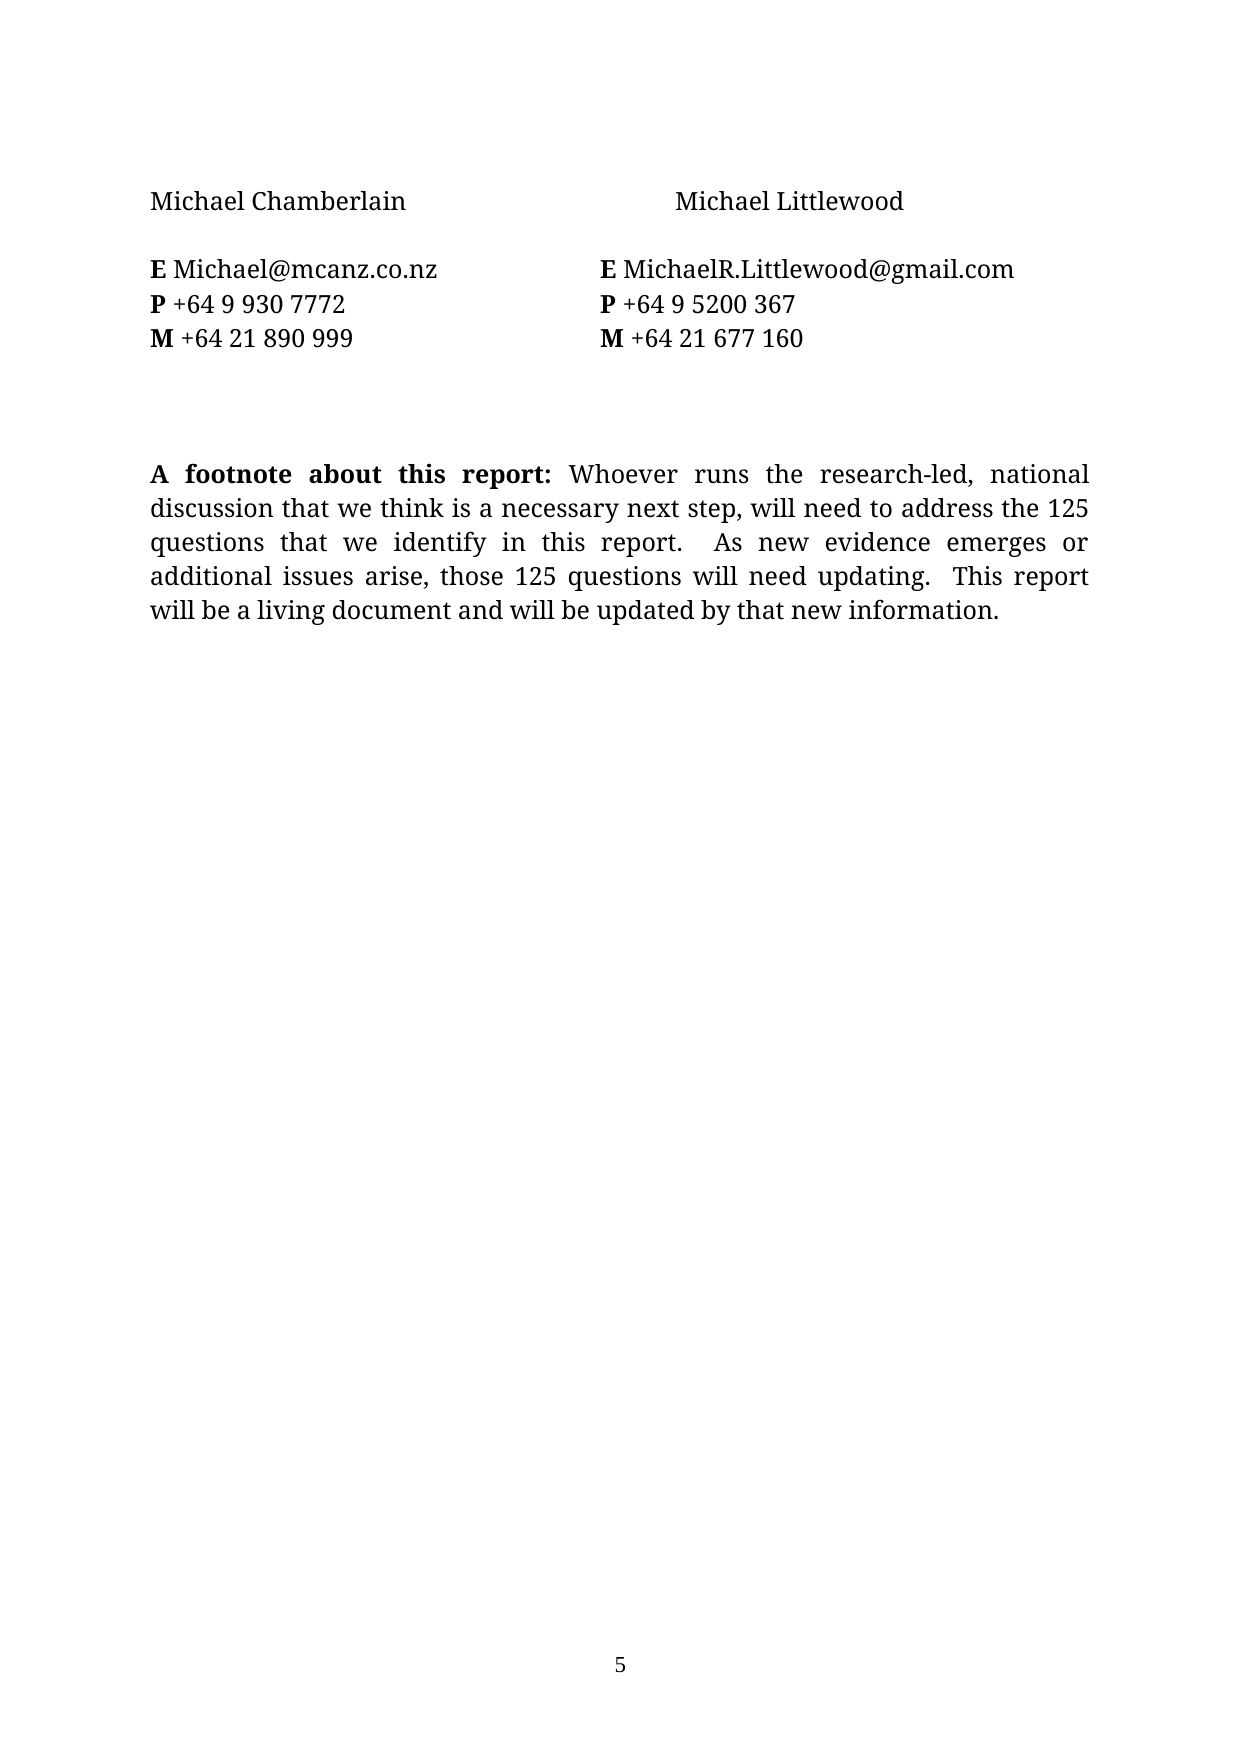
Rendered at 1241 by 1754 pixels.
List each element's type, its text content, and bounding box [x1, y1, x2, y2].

text A footnote about this report: Whoever runs the research-led, national discussion that we think is a necessary next step, will need to address the 125 questions that we identify in this report. As new evidence emerges or additional issues arise, those 125 questions will need updating. This report will be a living document and will be updated by that new information. [150, 457, 1090, 627]
text Michael Chamberlain Michael Littlewood [150, 184, 1090, 218]
text P +64 9 930 7772 P +64 9 5200 367 [150, 286, 1090, 320]
text M +64 21 890 999 M +64 21 677 160 [150, 320, 1090, 354]
text E Michael@mcanz.co.nz E MichaelR.Littlewood@gmail.com [150, 252, 1090, 286]
